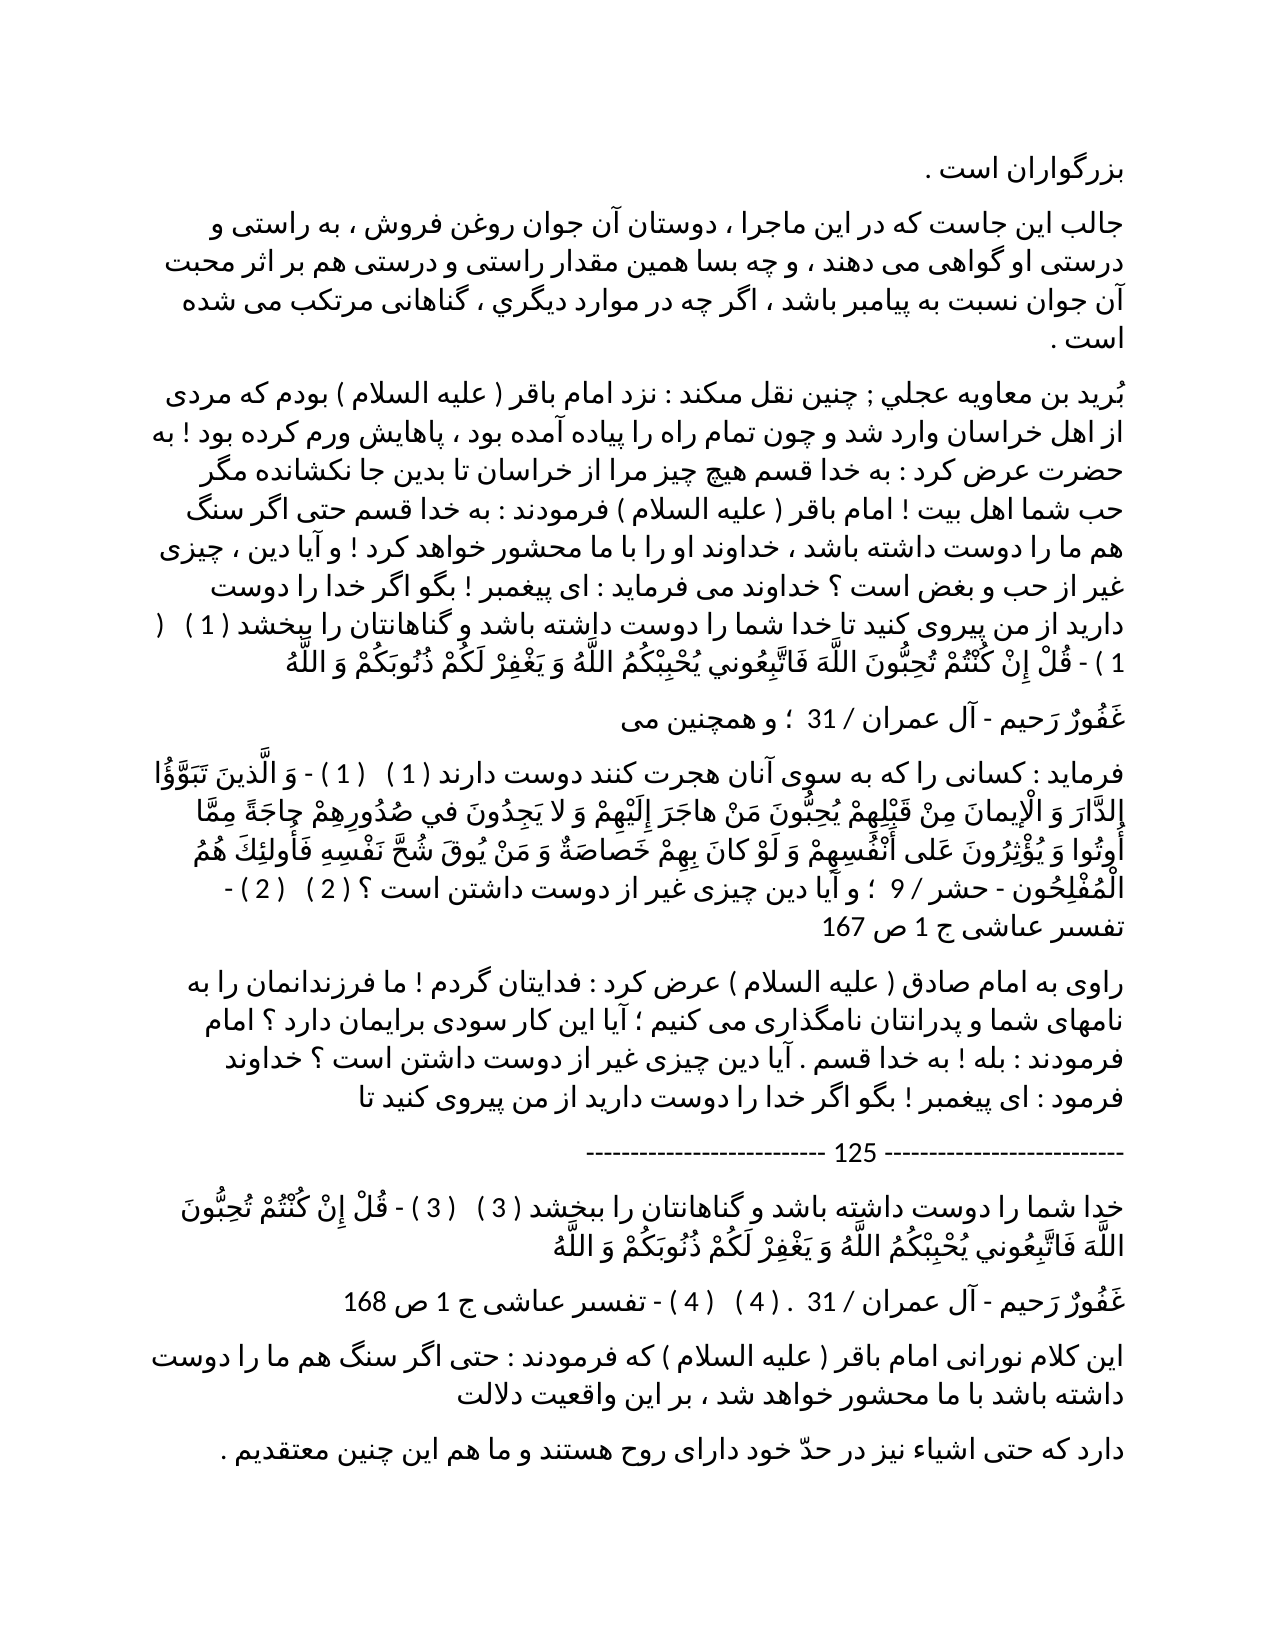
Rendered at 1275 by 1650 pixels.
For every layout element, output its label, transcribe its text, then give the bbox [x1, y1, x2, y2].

text غَفُورٌ رَحيم - آل عمران / 31 . ( 4 ) ( 4 ) - تفسىر عىاشى ج 1 ص 168 [150, 1283, 1125, 1318]
text بُريد بن معاويه عجلي ; چنين نقل مىكند : نزد امام باقر ( عليه السلام ) بودم كه مردى از اهل خراسان وارد شد و چون تمام راه را پياده آمده بود ، پاهايش ورم كرده بود ! به حضرت عرض كرد : به خدا قسم هيچ چيز مرا از خراسان تا بدين جا نكشانده مگر حب شما اهل بيت ! امام باقر ( عليه السلام ) فرمودند : به خدا قسم حتى اگر سنگ هم ما را دوست داشته باشد ، خداوند او را با ما محشور خواهد كرد ! و آيا دين ، چيزى غير از حب و بغض است ؟ خداوند مى فرمايد : اى پيغمبر ! بگو اگر خدا را دوست داريد از من پيروى كنيد تا خدا شما را دوست داشته باشد و گناهانتان را ببخشد ( 1 ) ( 1 ) - قُلْ إِنْ كُنْتُمْ تُحِبُّونَ اللَّهَ فَاتَّبِعُوني يُحْبِبْكُمُ اللَّهُ وَ يَغْفِرْ لَكُمْ ذُنُوبَكُمْ وَ اللَّهُ [150, 376, 1125, 680]
text جالب اين جاست كه در اين ماجرا ، دوستان آن جوان روغن فروش ، به راستى و درستى او گواهى مى دهند ، و چه بسا همين مقدار راستى و درستى هم بر اثر محبت آن جوان نسبت به پيامبر باشد ، اگر چه در موارد ديگري ، گناهانى مرتكب مى شده است . [150, 205, 1125, 356]
text خدا شما را دوست داشته باشد و گناهانتان را ببخشد ( 3 ) ( 3 ) - قُلْ إِنْ كُنْتُمْ تُحِبُّونَ اللَّهَ فَاتَّبِعُوني يُحْبِبْكُمُ اللَّهُ وَ يَغْفِرْ لَكُمْ ذُنُوبَكُمْ وَ اللَّهُ [150, 1189, 1125, 1263]
text فرمايد : كسانى را كه به سوى آنان هجرت كنند دوست دارند ( 1 ) ( 1 ) - وَ الَّذينَ تَبَوَّؤُا الدَّارَ وَ الْإيمانَ مِنْ قَبْلِهِمْ يُحِبُّونَ مَنْ هاجَرَ إِلَيْهِمْ وَ لا يَجِدُونَ في صُدُورِهِمْ حاجَةً مِمَّا أُوتُوا وَ يُؤْثِرُونَ عَلى أَنْفُسِهِمْ وَ لَوْ كانَ بِهِمْ خَصاصَةٌ وَ مَنْ يُوقَ شُحَّ نَفْسِهِ فَأُولئِكَ هُمُ الْمُفْلِحُون - حشر / 9 ؛ و آيا دين چيزى غير از دوست داشتن است ؟ ( 2 ) ( 2 ) - تفسىر عىاشى ج 1 ص 167 [150, 755, 1125, 944]
text --------------------------- 125 --------------------------- [150, 1134, 1125, 1170]
text اين كلام نورانى امام باقر ( عليه السلام ) كه فرمودند : حتى اگر سنگ هم ما را دوست داشته باشد با ما محشور خواهد شد ، بر اين واقعيت دلالت [150, 1338, 1125, 1412]
text دارد كه حتى اشياء نيز در حدّ خود داراى روح هستند و ما هم اين چنين معتقديم . [150, 1431, 1125, 1467]
text غَفُورٌ رَحيم - آل عمران / 31 ؛ و همچنين مى [150, 700, 1125, 735]
text بزرگواران است . [150, 150, 1125, 186]
text راوى به امام صادق ( عليه السلام ) عرض كرد : فدايتان گردم ! ما فرزندانمان را به نامهاى شما و پدرانتان نامگذارى مى كنيم ؛ آيا اين كار سودى برايمان دارد ؟ امام فرمودند : بله ! به خدا قسم . آيا دين چيزى غير از دوست داشتن است ؟ خداوند فرمود : اى پيغمبر ! بگو اگر خدا را دوست داريد از من پيروى كنيد تا [150, 964, 1125, 1114]
